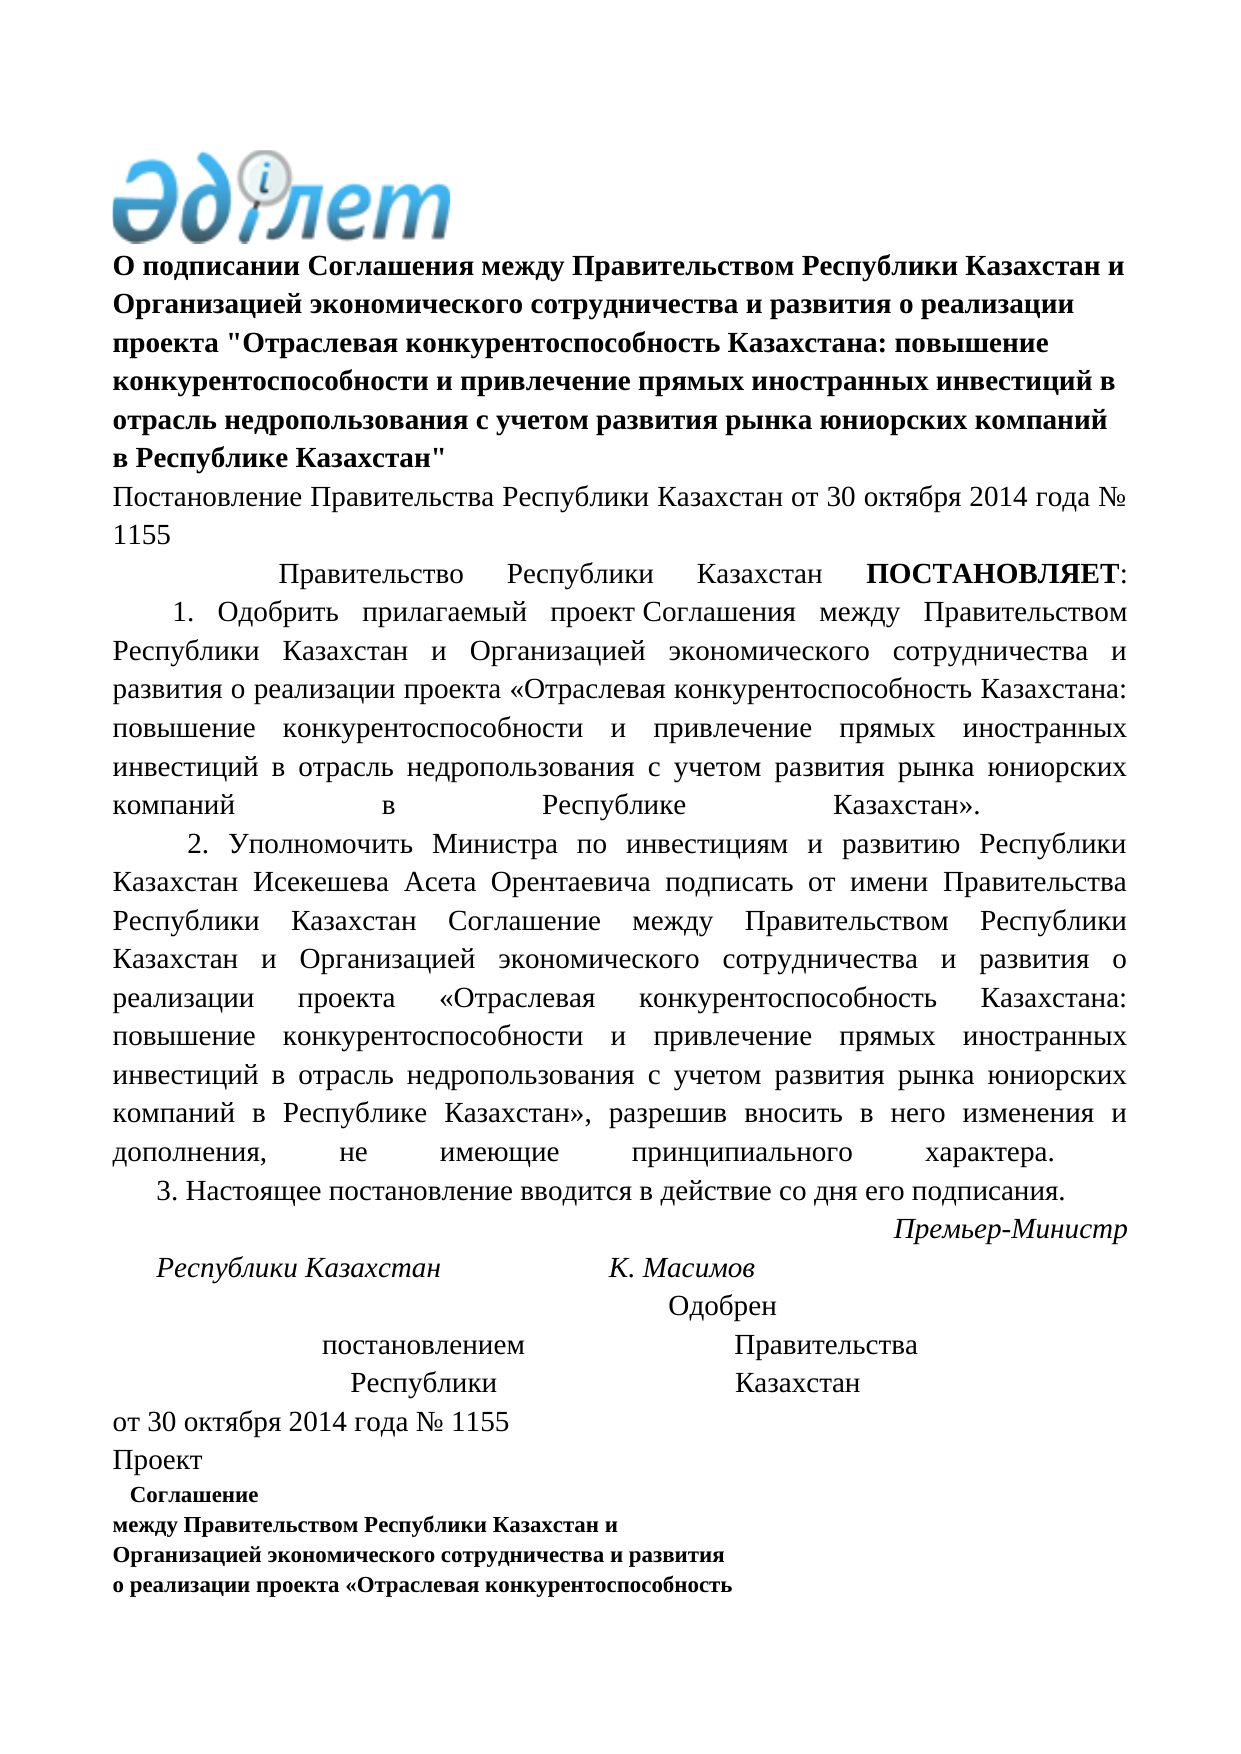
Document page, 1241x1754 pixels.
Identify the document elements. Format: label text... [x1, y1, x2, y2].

text Одобрен постановлением Правительства Республики Казахстан от 30 октября 2014 года № 1155 [112, 1288, 1128, 1437]
text Правительство Республики Казахстан ПОСТАНОВЛЯЕТ: 1. Одобрить прилагаемый проект Соглашения между Правительством Республики Казахстан и Организацией экономического сотрудничества и развития о реализации проекта «Отраслевая конкурентоспособность Казахстана: повышение конкурентоспособности и привлечение прямых иностранных инвестиций в отрасль недропользования с учетом развития рынка юниорских компаний в Республике Казахстан». 2. Уполномочить Министра по инвестициям и развитию Республики Казахстан Исекешева Асета Орентаевича подписать от имени Правительства Республики Казахстан Соглашение между Правительством Республики Казахстан и Организацией экономического сотрудничества и развития о реализации проекта «Отраслевая конкурентоспособность Казахстана: повышение конкурентоспособности и привлечение прямых иностранных инвестиций в отрасль недропользования с учетом развития рынка юниорских компаний в Республике Казахстан», разрешив вносить в него изменения и дополнения, не имеющие принципиального характера. 3. Настоящее постановление вводится в действие со дня его подписания. [112, 556, 1128, 1206]
text Постановление Правительства Республики Казахстан от 30 октября 2014 года № 1155 [112, 479, 1128, 551]
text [112, 1481, 1128, 1598]
picture [112, 150, 451, 244]
text Премьер-Министр Республики Казахстан К. Масимов [112, 1211, 1128, 1283]
text О подписании Соглашения между Правительством Республики Казахстан и Организацией экономического сотрудничества и развития о реализации проекта "Отраслевая конкурентоспособность Казахстана: повышение конкурентоспособности и привлечение прямых иностранных инвестиций в отрасль недропользования с учетом развития рынка юниорских компаний в Республике Казахстан" [112, 248, 1128, 474]
text Проект [112, 1442, 1128, 1476]
